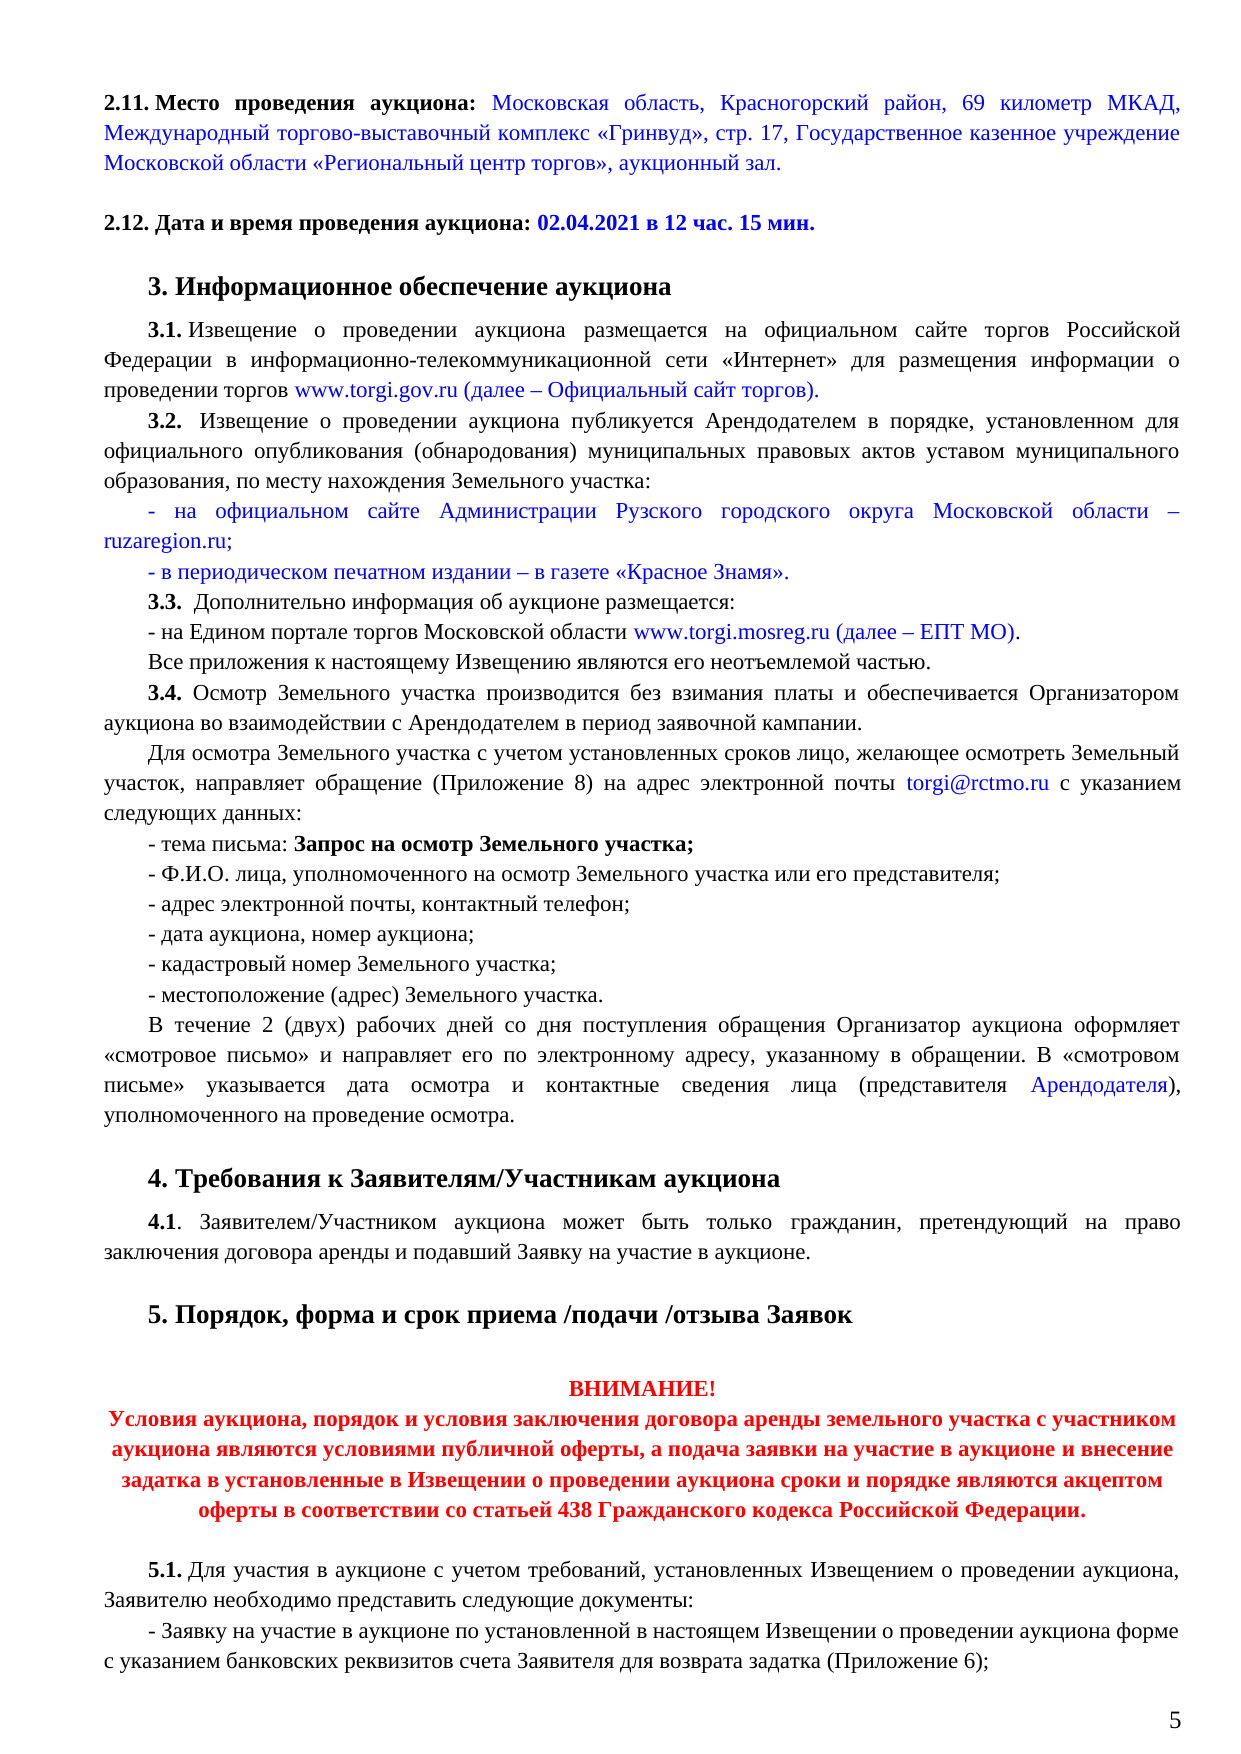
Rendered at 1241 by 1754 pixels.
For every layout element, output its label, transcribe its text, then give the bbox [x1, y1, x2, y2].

text - в периодическом печатном издании – в газете «Красное Знамя». [103, 558, 1181, 584]
text - тема письма: Запрос на осмотр Земельного участка; [148, 829, 1181, 856]
text - местоположение (адрес) Земельного участка. [148, 981, 1181, 1007]
text - на официальном сайте Администрации Рузского городского округа Московской области – ruzaregion.ru; [103, 497, 1181, 554]
text 3.4. Осмотр Земельного участка производится без взимания платы и обеспечивается Организатором аукциона во взаимодействии с Арендодателем в период заявочной кампании. [103, 678, 1181, 735]
text ВНИМАНИЕ! [103, 1375, 1181, 1401]
text 3.3. Дополнительно информация об аукционе размещается: [103, 588, 1181, 614]
text Для осмотра Земельного участка с учетом установленных сроков лицо, желающее осмотреть Земельный участок, направляет обращение (Приложение 8) на адрес электронной почты torgi@rctmo.ru с указанием следующих данных: [103, 739, 1181, 826]
text 3.2. Извещение о проведении аукциона публикуется Арендодателем в порядке, установленном для официального опубликования (обнародования) муниципальных правовых актов уставом муниципального образования, по месту нахождения Земельного участка: [103, 407, 1181, 493]
text - дата аукциона, номер аукциона; [148, 920, 1181, 947]
subtitle 4. Требования к Заявителям/Участникам аукциона [148, 1162, 1181, 1193]
text - кадастровый номер Земельного участка; [148, 950, 1181, 977]
text Условия аукциона, порядок и условия заключения договора аренды земельного участка с участником аукциона являются условиями публичной оферты, а подача заявки на участие в аукционе и внесение задатка в установленные в Извещении о проведении аукциона сроки и порядке являются акцептом оферты в соответствии со статьей 438 Гражданского кодекса Российской Федерации. [103, 1405, 1181, 1522]
text 2.12. Дата и время проведения аукциона: 02.04.2021 в 12 час. 15 мин. [103, 209, 1181, 236]
subtitle 3. Информационное обеспечение аукциона [148, 270, 1181, 301]
text - на Едином портале торгов Московской области www.torgi.mosreg.ru (далее – ЕПТ МО). [103, 618, 1181, 644]
subtitle 5. Порядок, форма и срок приема /подачи /отзыва Заявок [148, 1299, 1181, 1330]
text - адрес электронной почты, контактный телефон; [148, 890, 1181, 916]
text - Ф.И.О. лица, уполномоченного на осмотр Земельного участка или его представителя; [148, 860, 1181, 886]
text 5.1. Для участия в аукционе с учетом требований, установленных Извещением о проведении аукциона, Заявителю необходимо представить следующие документы: [103, 1556, 1181, 1613]
text 3.1. Извещение о проведении аукциона размещается на официальном сайте торгов Российской Федерации в информационно-телекоммуникационной сети «Интернет» для размещения информации о проведении торгов www.torgi.gov.ru (далее – Официальный сайт торгов). [103, 316, 1181, 403]
text - Заявку на участие в аукционе по установленной в настоящем Извещении о проведении аукциона форме с указанием банковских реквизитов счета Заявителя для возврата задатка (Приложение 6); [103, 1617, 1181, 1673]
text 2.11. Место проведения аукциона: Московская область, Красногорский район, 69 километр МКАД, Международный торгово-выставочный комплекс «Гринвуд», стр. 17, Государственное казенное учреждение Московской области «Региональный центр торгов», аукционный зал. [103, 89, 1181, 175]
text В течение 2 (двух) рабочих дней со дня поступления обращения Организатор аукциона оформляет «смотровое письмо» и направляет его по электронному адресу, указанному в обращении. В «смотровом письме» указывается дата осмотра и контактные сведения лица (представителя Арендодателя), уполномоченного на проведение осмотра. [103, 1011, 1181, 1128]
text 4.1. Заявителем/Участником аукциона может быть только гражданин, претендующий на право заключения договора аренды и подавший Заявку на участие в аукционе. [103, 1208, 1181, 1264]
text Все приложения к настоящему Извещению являются его неотъемлемой частью. [103, 648, 1181, 675]
